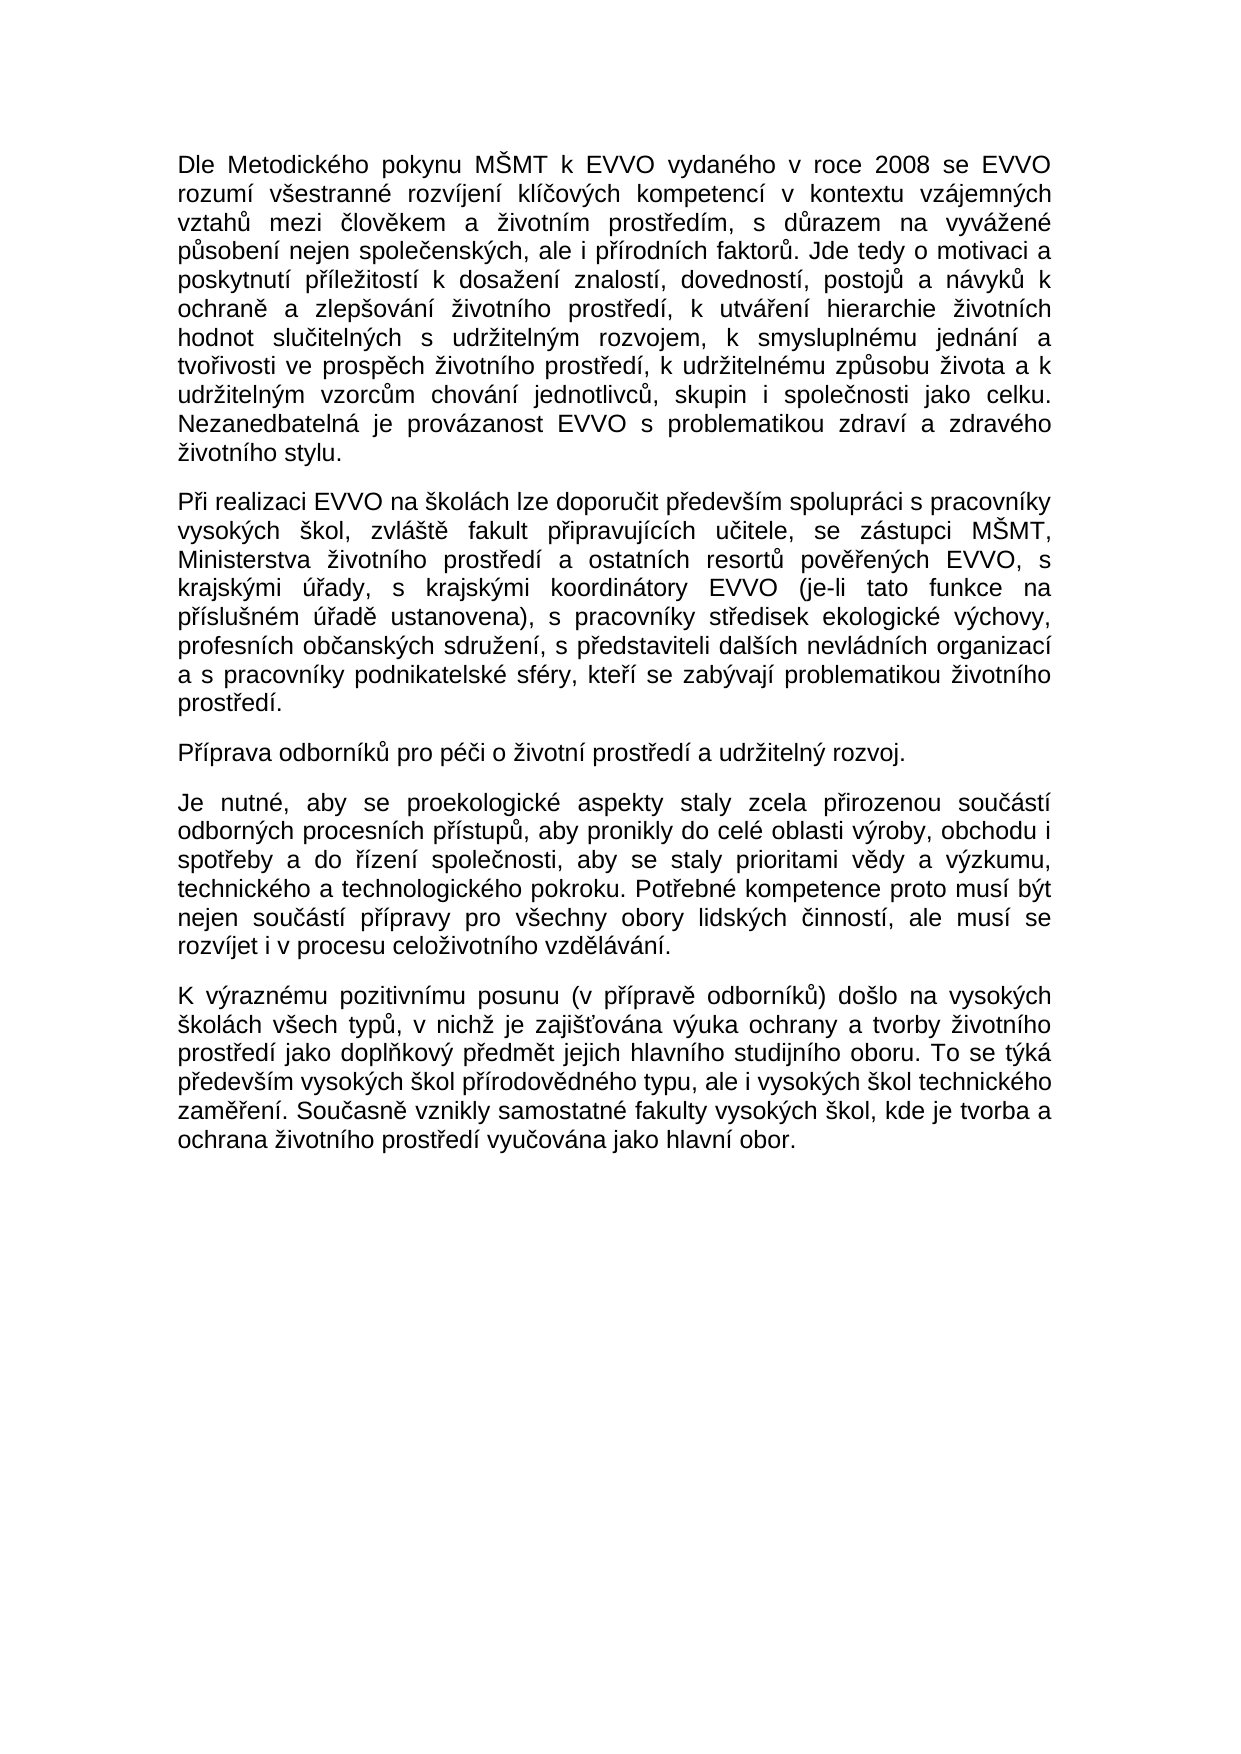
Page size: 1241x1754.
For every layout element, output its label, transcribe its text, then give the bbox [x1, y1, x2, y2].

text Je nutné, aby se proekologické aspekty staly zcela přirozenou součástí odborných procesních přístupů, aby pronikly do celé oblasti výroby, obchodu i spotřeby a do řízení společnosti, aby se staly prioritami vědy a výzkumu, technického a technologického pokroku. Potřebné kompetence proto musí být nejen součástí přípravy pro všechny obory lidských činností, ale musí se rozvíjet i v procesu celoživotního vzdělávání. [177, 787, 1053, 960]
text Při realizaci EVVO na školách lze doporučit především spolupráci s pracovníky vysokých škol, zvláště fakult připravujících učitele, se zástupci MŠMT, Ministerstva životního prostředí a ostatních resortů pověřených EVVO, s krajskými úřady, s krajskými koordinátory EVVO (je-li tato funkce na příslušném úřadě ustanovena), s pracovníky středisek ekologické výchovy, profesních občanských sdružení, s představiteli dalších nevládních organizací a s pracovníky podnikatelské sféry, kteří se zabývají problematikou životního prostředí. [177, 487, 1053, 717]
text Dle Metodického pokynu MŠMT k EVVO vydaného v roce 2008 se EVVO rozumí všestranné rozvíjení klíčových kompetencí v kontextu vzájemných vztahů mezi člověkem a životním prostředím, s důrazem na vyvážené působení nejen společenských, ale i přírodních faktorů. Jde tedy o motivaci a poskytnutí příležitostí k dosažení znalostí, dovedností, postojů a návyků k ochraně a zlepšování životního prostředí, k utváření hierarchie životních hodnot slučitelných s udržitelným rozvojem, k smysluplnému jednání a tvořivosti ve prospěch životního prostředí, k udržitelnému způsobu života a k udržitelným vzorcům chování jednotlivců, skupin i společnosti jako celku. Nezanedbatelná je provázanost EVVO s problematikou zdraví a zdravého životního stylu. [177, 150, 1053, 466]
text K výraznému pozitivnímu posunu (v přípravě odborníků) došlo na vysokých školách všech typů, v nichž je zajišťována výuka ochrany a tvorby životního prostředí jako doplňkový předmět jejich hlavního studijního oboru. To se týká především vysokých škol přírodovědného typu, ale i vysokých škol technického zaměření. Současně vznikly samostatné fakulty vysokých škol, kde je tvorba a ochrana životního prostředí vyučována jako hlavní obor. [177, 981, 1053, 1153]
text Příprava odborníků pro péči o životní prostředí a udržitelný rozvoj. [177, 738, 1053, 767]
